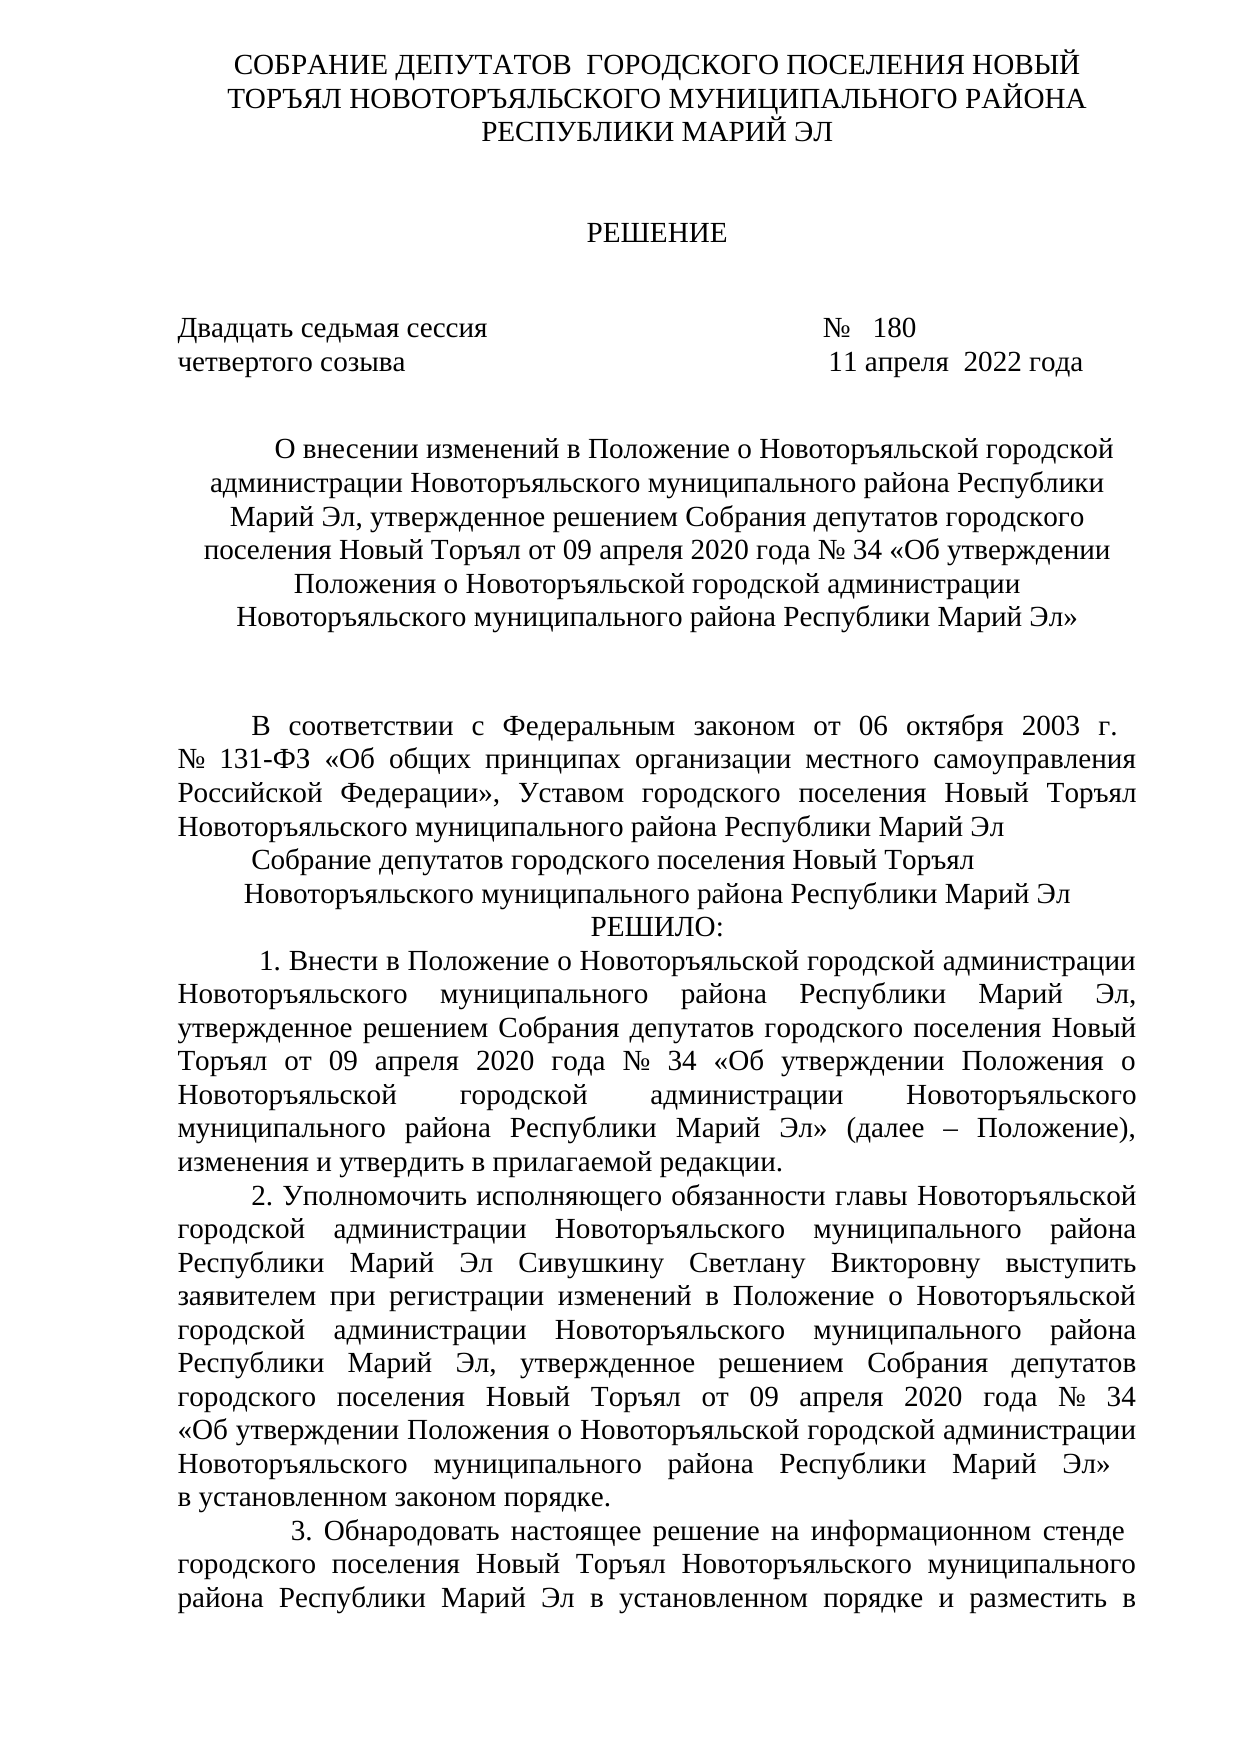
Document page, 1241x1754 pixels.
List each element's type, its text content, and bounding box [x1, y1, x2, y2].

text Собрание депутатов городского поселения Новый Торъял [177, 842, 1137, 876]
text Новоторъяльского муниципального района Республики Марий Эл [177, 876, 1137, 909]
text О внесении изменений в Положение о Новоторъяльской городской администрации Новоторъяльского муниципального района Республики Марий Эл, утвержденное решением Собрания депутатов городского поселения Новый Торъял от 09 апреля 2020 года № 34 «Об утверждении Положения о Новоторъяльской городской администрации Новоторъяльского муниципального района Республики Марий Эл» [177, 432, 1137, 633]
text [177, 1513, 1137, 1614]
text В соответствии с Федеральным законом от 06 октября 2003 г. № 131-ФЗ «Об общих принципах организации местного самоуправления Российской Федерации», Уставом городского поселения Новый Торъял Новоторъяльского муниципального района Республики Марий Эл [177, 708, 1137, 842]
text СОБРАНИЕ ДЕПУТАТОВ ГОРОДСКОГО ПОСЕЛЕНИЯ НОВЫЙ ТОРЪЯЛ НОВОТОРЪЯЛЬСКОГО МУНИЦИПАЛЬНОГО РАЙОНА [177, 47, 1137, 114]
text РЕСПУБЛИКИ МАРИЙ ЭЛ [177, 114, 1137, 148]
text РЕШИЛО: [177, 909, 1137, 943]
text РЕШЕНИЕ [177, 215, 1137, 248]
text 1. Внести в Положение о Новоторъяльской городской администрации Новоторъяльского муниципального района Республики Марий Эл, утвержденное решением Собрания депутатов городского поселения Новый Торъял от 09 апреля 2020 года № 34 «Об утверждении Положения о Новоторъяльской городской администрации Новоторъяльского муниципального района Республики Марий Эл» (далее – Положение), изменения и утвердить в прилагаемой редакции. [177, 943, 1137, 1178]
subtitle четвертого созыва 11 апреля 2022 года [177, 344, 1137, 377]
title Двадцать седьмая сессия № 180 [177, 310, 1137, 344]
text 2. Уполномочить исполняющего обязанности главы Новоторъяльской городской администрации Новоторъяльского муниципального района Республики Марий Эл Сивушкину Светлану Викторовну выступить заявителем при регистрации изменений в Положение о Новоторъяльской городской администрации Новоторъяльского муниципального района Республики Марий Эл, утвержденное решением Собрания депутатов городского поселения Новый Торъял от 09 апреля 2020 года № 34 «Об утверждении Положения о Новоторъяльской городской администрации Новоторъяльского муниципального района Республики Марий Эл» в установленном законом порядке. [177, 1178, 1137, 1513]
